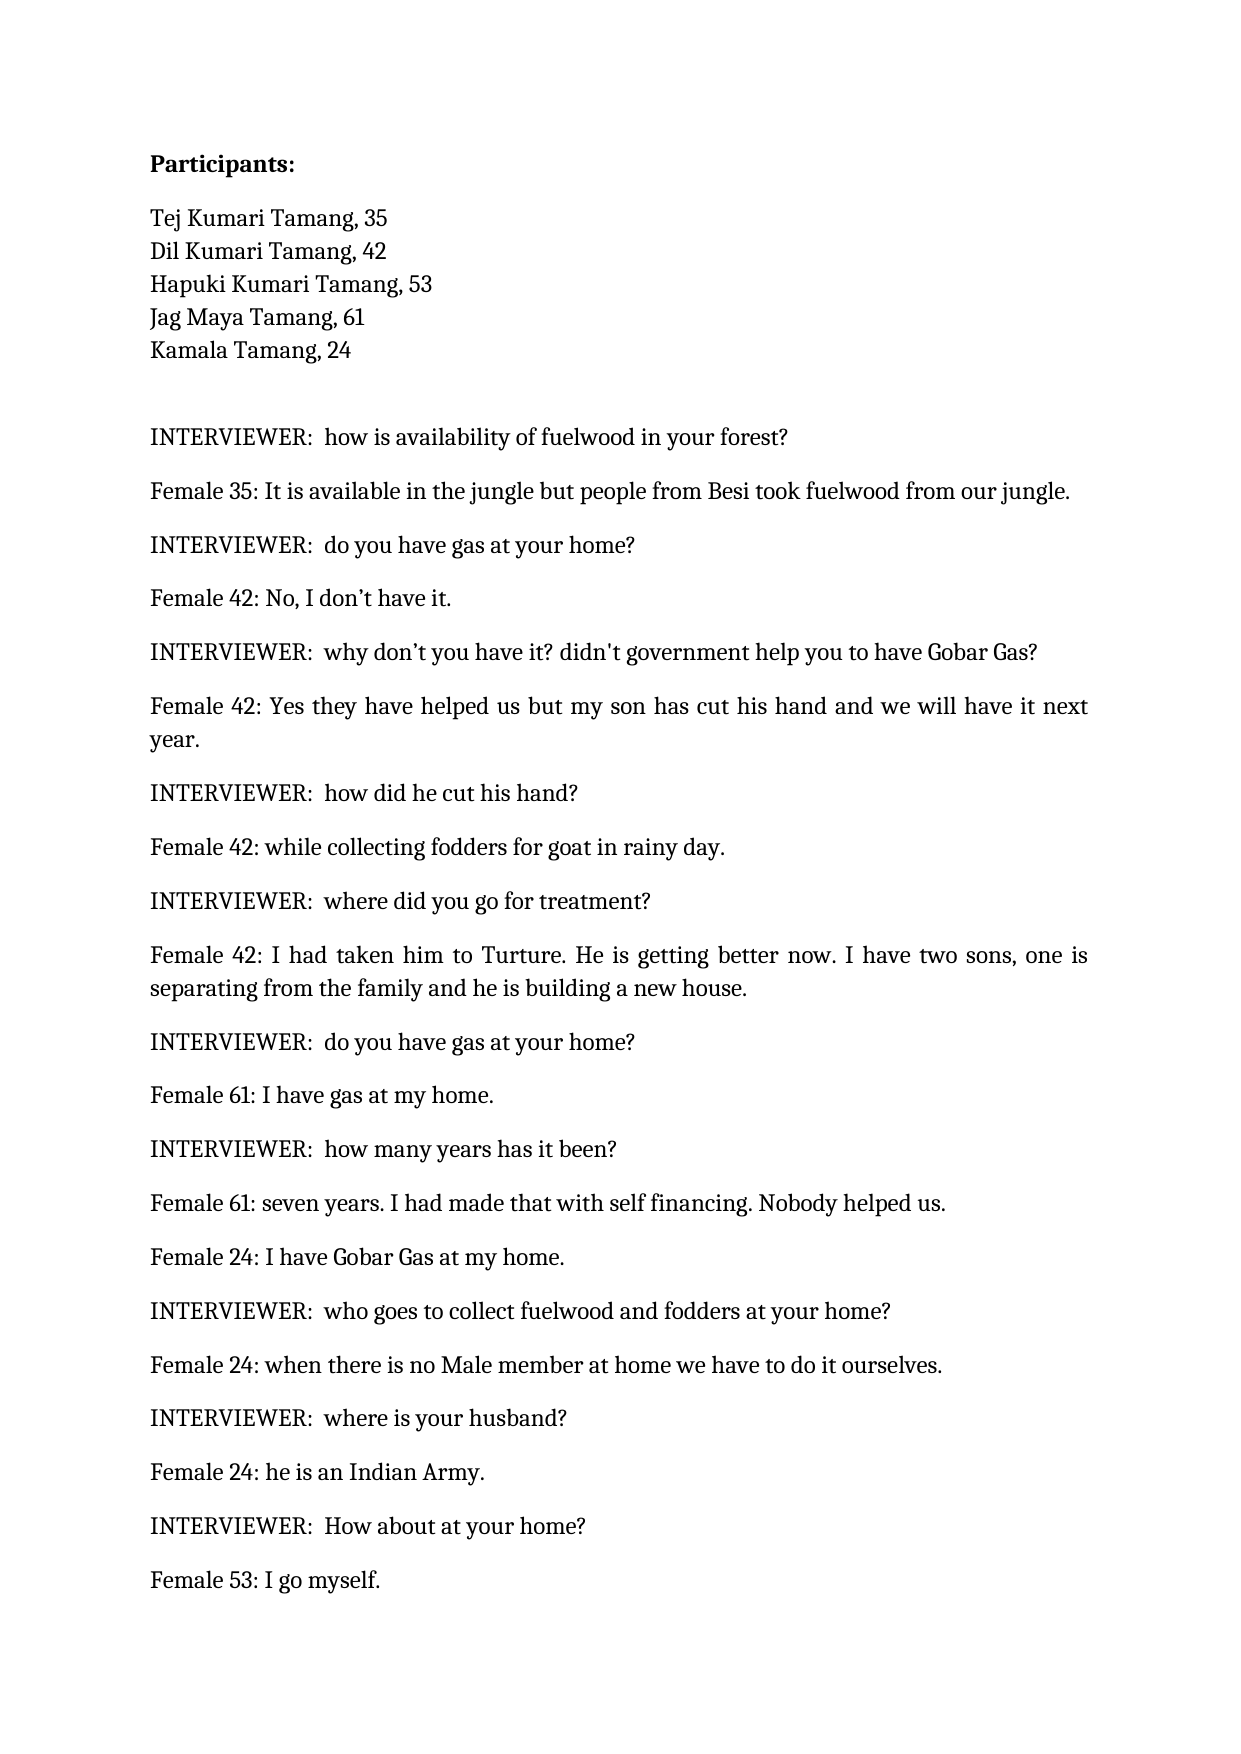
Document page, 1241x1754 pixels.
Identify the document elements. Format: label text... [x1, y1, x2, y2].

text Jag Maya Tamang, 61 [150, 303, 1090, 332]
text INTERVIEWER: do you have gas at your home? [150, 531, 1090, 559]
text Participants: [150, 150, 1090, 179]
text Female 42: Yes they have helped us but my son has cut his hand and we will have it next year. [150, 692, 1090, 754]
text Female 24: when there is no Male member at home we have to do it ourselves. [150, 1351, 1090, 1379]
text Female 61: seven years. I had made that with self financing. Nobody helped us. [150, 1189, 1090, 1218]
text Female 53: I go myself. [150, 1566, 1090, 1595]
text INTERVIEWER: how is availability of fuelwood in your forest? [150, 423, 1090, 452]
text Dil Kumari Tamang, 42 [150, 237, 1090, 266]
text INTERVIEWER: do you have gas at your home? [150, 1027, 1090, 1056]
text INTERVIEWER: how many years has it been? [150, 1135, 1090, 1164]
text Female 42: I had taken him to Turture. He is getting better now. I have two sons, one is separating from the family and he is building a new house. [150, 941, 1090, 1002]
text Female 42: No, I don’t have it. [150, 584, 1090, 613]
text INTERVIEWER: who goes to collect fuelwood and fodders at your home? [150, 1297, 1090, 1325]
text INTERVIEWER: where is your husband? [150, 1404, 1090, 1433]
text Female 61: I have gas at my home. [150, 1081, 1090, 1110]
text INTERVIEWER: How about at your home? [150, 1512, 1090, 1541]
text INTERVIEWER: how did he cut his hand? [150, 779, 1090, 808]
text Kamala Tamang, 24 [150, 336, 1090, 365]
text Female 35: It is available in the jungle but people from Besi took fuelwood from our jungle. [150, 477, 1090, 505]
text Female 42: while collecting fodders for goat in rainy day. [150, 833, 1090, 862]
text Tej Kumari Tamang, 35 [150, 204, 1090, 233]
text Female 24: I have Gobar Gas at my home. [150, 1243, 1090, 1272]
text INTERVIEWER: why don’t you have it? didn't government help you to have Gobar Gas? [150, 638, 1090, 667]
text Hapuki Kumari Tamang, 53 [150, 270, 1090, 299]
text INTERVIEWER: where did you go for treatment? [150, 887, 1090, 915]
text Female 24: he is an Indian Army. [150, 1458, 1090, 1487]
